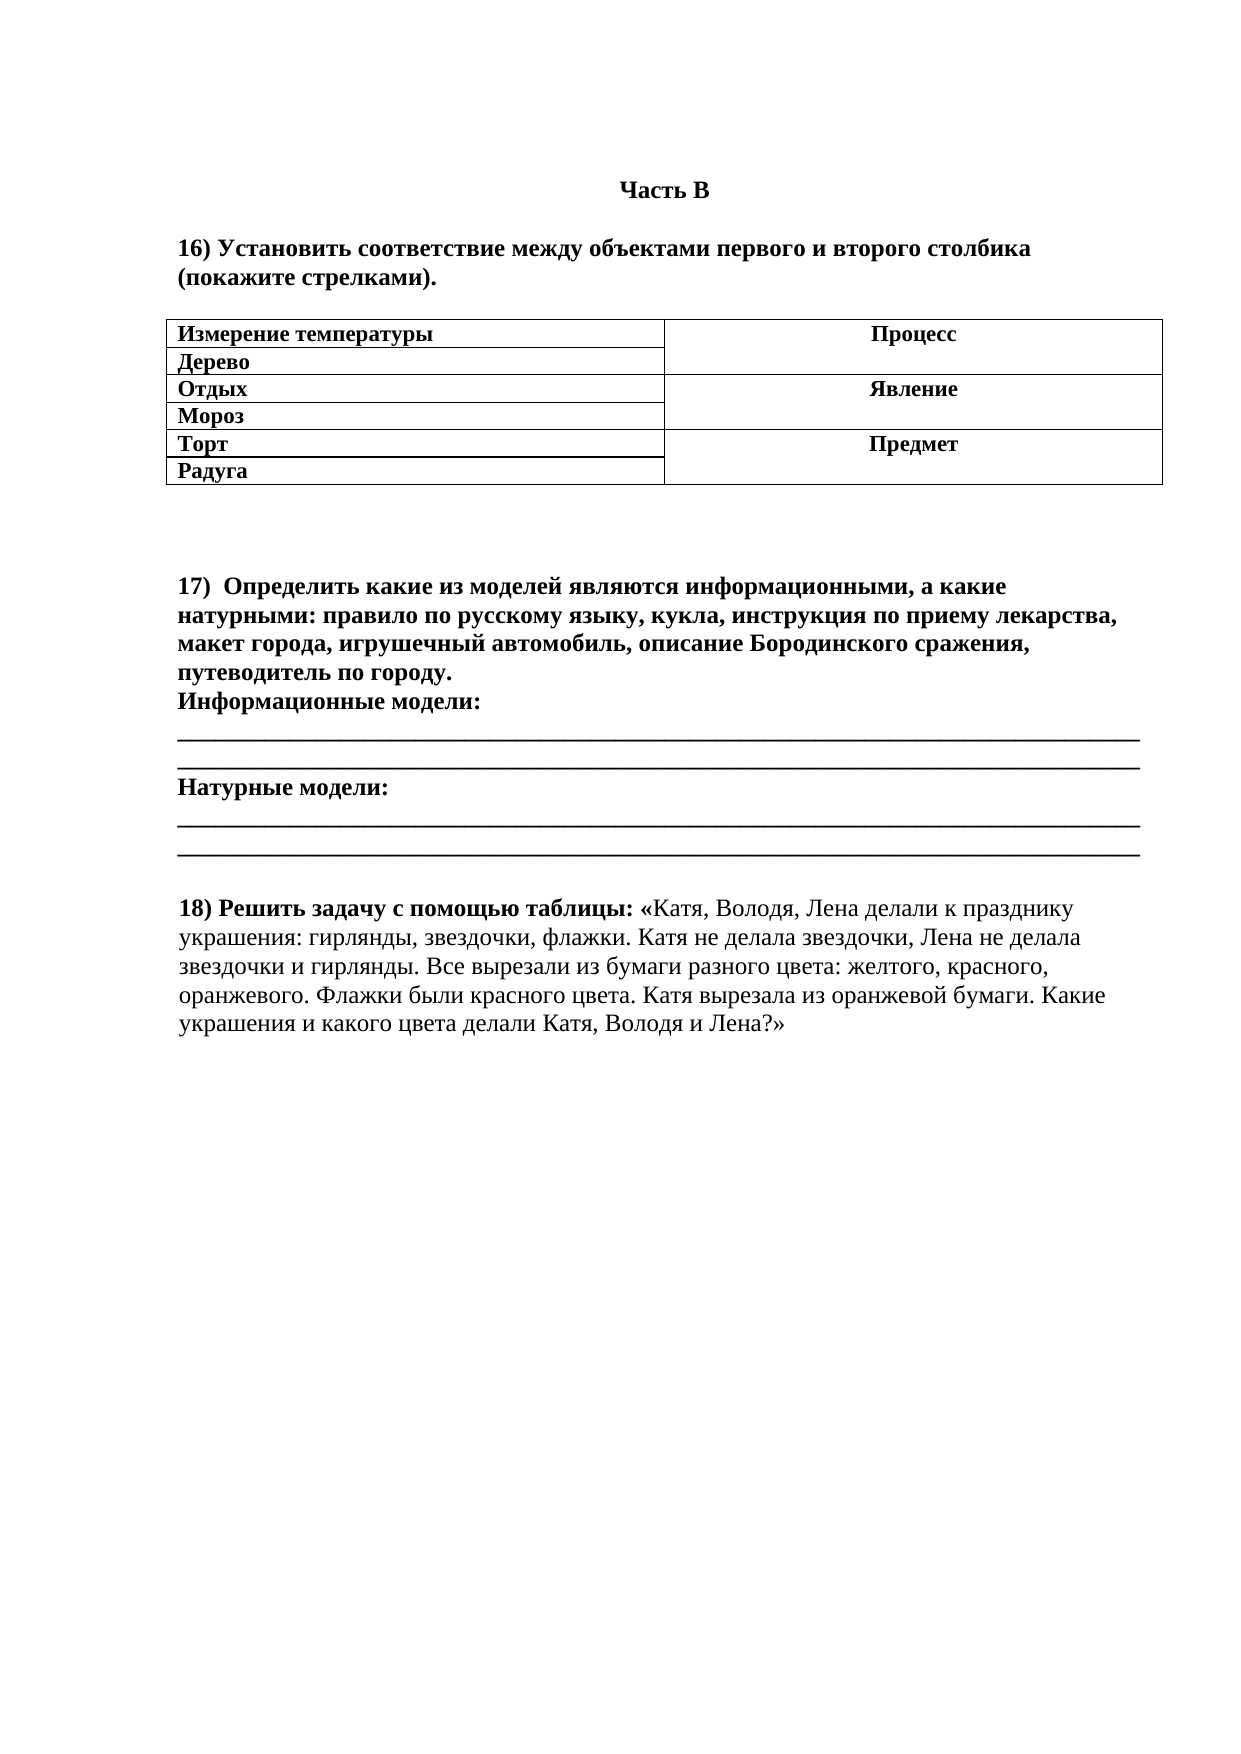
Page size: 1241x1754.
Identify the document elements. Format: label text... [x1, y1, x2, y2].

table_cell Радуга [167, 458, 664, 484]
table_cell Предмет [665, 430, 1162, 484]
table_cell Торт [167, 430, 664, 456]
table_header Измерение температуры [167, 320, 664, 347]
table_cell Мороз [167, 403, 664, 429]
text 17) Определить какие из моделей являются информационными, а какие натурными: правило по русскому языку, кукла, инструкция по приему лекарства, макет города, игрушечный автомобиль, описание Бородинского сражения, путеводитель по городу. [177, 571, 1152, 686]
table_header [176, 887, 1150, 1044]
table_header Процесс [665, 320, 1162, 374]
table_cell Отдых [167, 375, 664, 402]
table_cell Дерево [167, 348, 664, 374]
text Натурные модели: __________________________________________________________________________________________________________________________________________________________ [177, 772, 1152, 858]
table_cell Явление [665, 375, 1162, 429]
text Информационные модели: __________________________________________________________________________________________________________________________________________________________ [177, 686, 1152, 772]
text 16) Установить соответствие между объектами первого и второго столбика (покажите стрелками). [177, 233, 1152, 291]
text Часть В [177, 176, 1152, 204]
